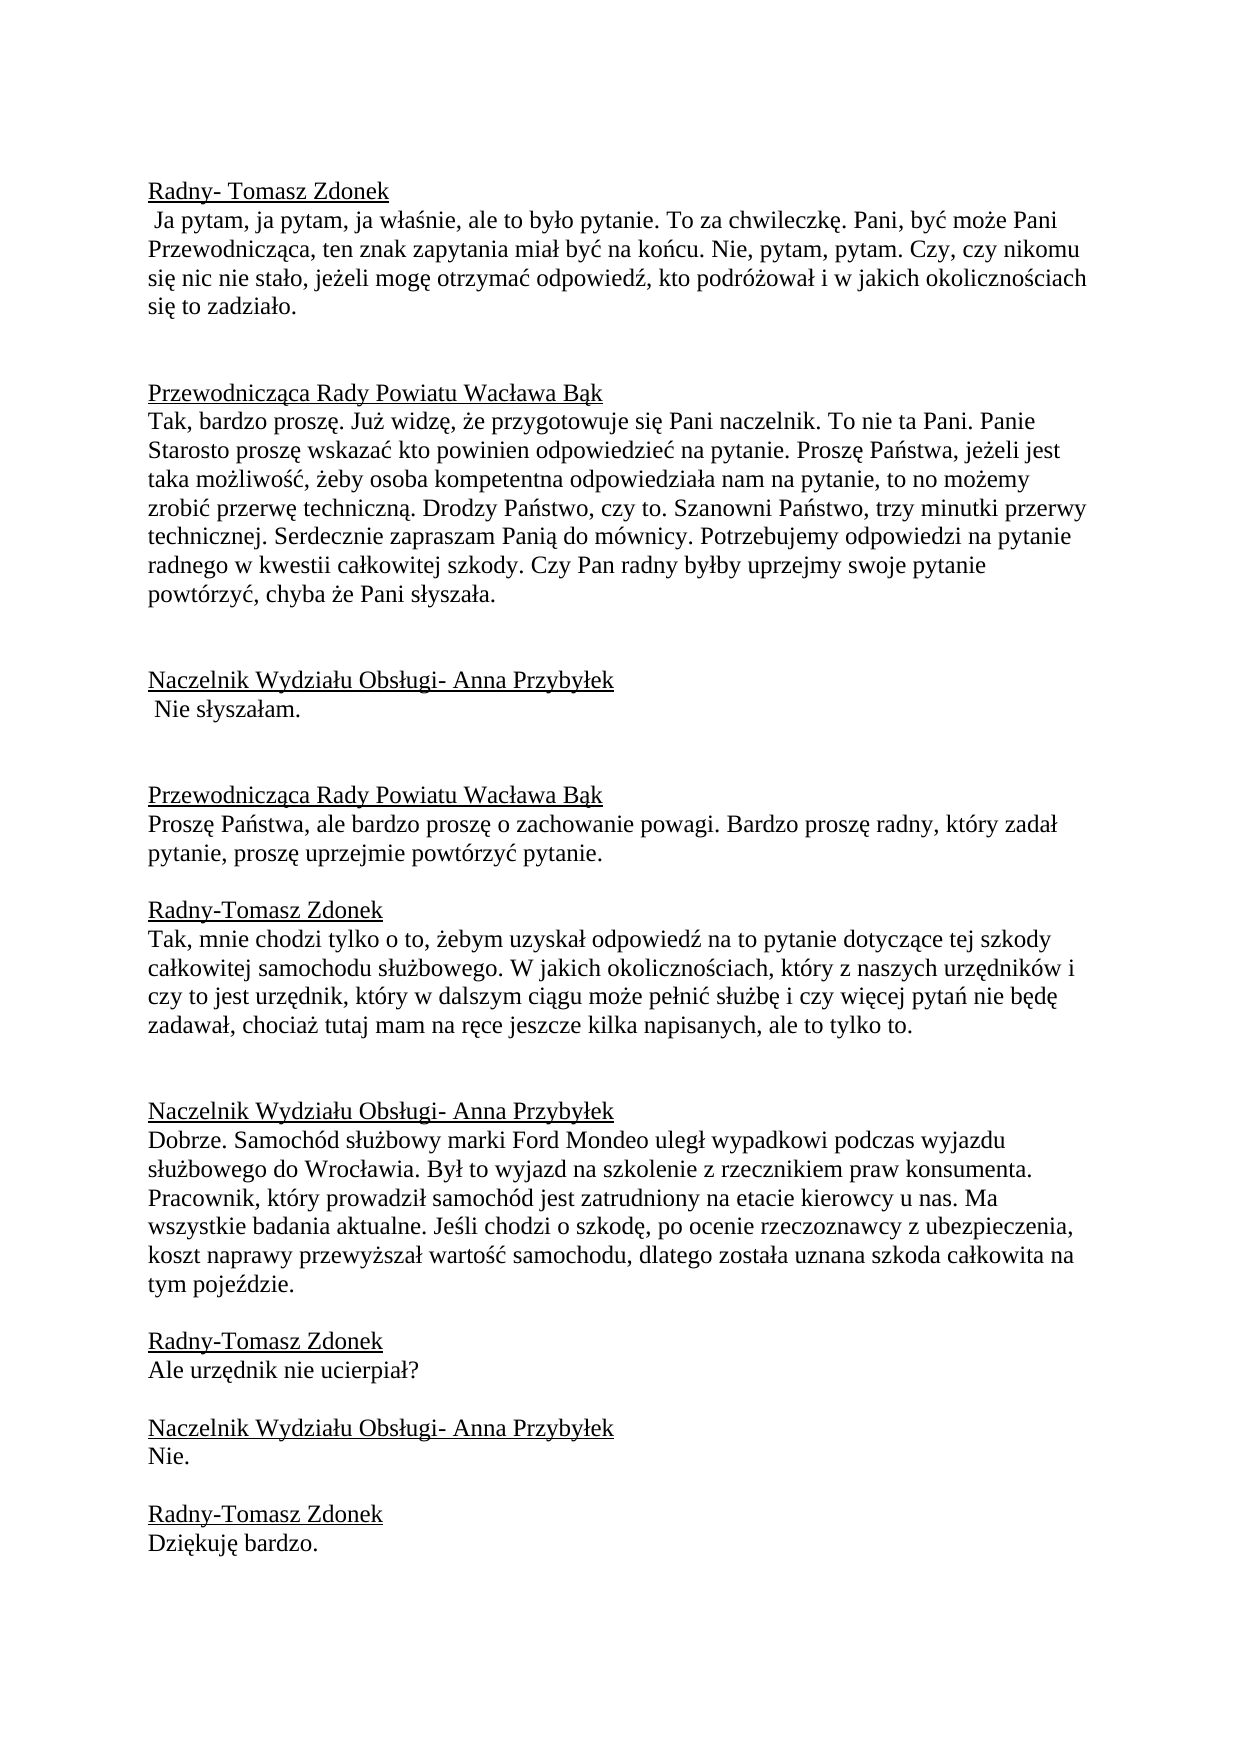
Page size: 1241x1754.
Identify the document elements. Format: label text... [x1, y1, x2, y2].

text Przewodnicząca Rady Powiatu Wacława Bąk Proszę Państwa, ale bardzo proszę o zachowanie powagi. Bardzo proszę radny, który zadał pytanie, proszę uprzejmie powtórzyć pytanie. Radny-Tomasz Zdonek Tak, mnie chodzi tylko o to, żebym uzyskał odpowiedź na to pytanie dotyczące tej szkody całkowitej samochodu służbowego. W jakich okolicznościach, który z naszych urzędników i czy to jest urzędnik, który w dalszym ciągu może pełnić służbę i czy więcej pytań nie będę zadawał, chociaż tutaj mam na ręce jeszcze kilka napisanych, ale to tylko to. [148, 751, 1093, 1068]
text Naczelnik Wydziału Obsługi- Anna Przybyłek Dobrze. Samochód służbowy marki Ford Mondeo uległ wypadkowi podczas wyjazdu służbowego do Wrocławia. Był to wyjazd na szkolenie z rzecznikiem praw konsumenta. Pracownik, który prowadził samochód jest zatrudniony na etacie kierowcy u nas. Ma wszystkie badania aktualne. Jeśli chodzi o szkodę, po ocenie rzeczoznawcy z ubezpieczenia, koszt naprawy przewyższał wartość samochodu, dlatego została uznana szkoda całkowita na tym pojeździe. Radny-Tomasz Zdonek Ale urzędnik nie ucierpiał? Naczelnik Wydziału Obsługi- Anna Przybyłek Nie. Radny-Tomasz Zdonek Dziękuję bardzo. [148, 1068, 1093, 1585]
text Przewodnicząca Rady Powiatu Wacława Bąk Tak, bardzo proszę. Już widzę, że przygotowuje się Pani naczelnik. To nie ta Pani. Panie Starosto proszę wskazać kto powinien odpowiedzieć na pytanie. Proszę Państwa, jeżeli jest taka możliwość, żeby osoba kompetentna odpowiedziała nam na pytanie, to no możemy zrobić przerwę techniczną. Drodzy Państwo, czy to. Szanowni Państwo, trzy minutki przerwy technicznej. Serdecznie zapraszam Panią do mównicy. Potrzebujemy odpowiedzi na pytanie radnego w kwestii całkowitej szkody. Czy Pan radny byłby uprzejmy swoje pytanie powtórzyć, chyba że Pani słyszała. [148, 349, 1093, 636]
text Naczelnik Wydziału Obsługi- Anna Przybyłek Nie słyszałam. [148, 636, 1093, 751]
text Radny- Tomasz Zdonek Ja pytam, ja pytam, ja właśnie, ale to było pytanie. To za chwileczkę. Pani, być może Pani Przewodnicząca, ten znak zapytania miał być na końcu. Nie, pytam, pytam. Czy, czy nikomu się nic nie stało, jeżeli mogę otrzymać odpowiedź, kto podróżował i w jakich okolicznościach się to zadziało. [148, 148, 1093, 349]
